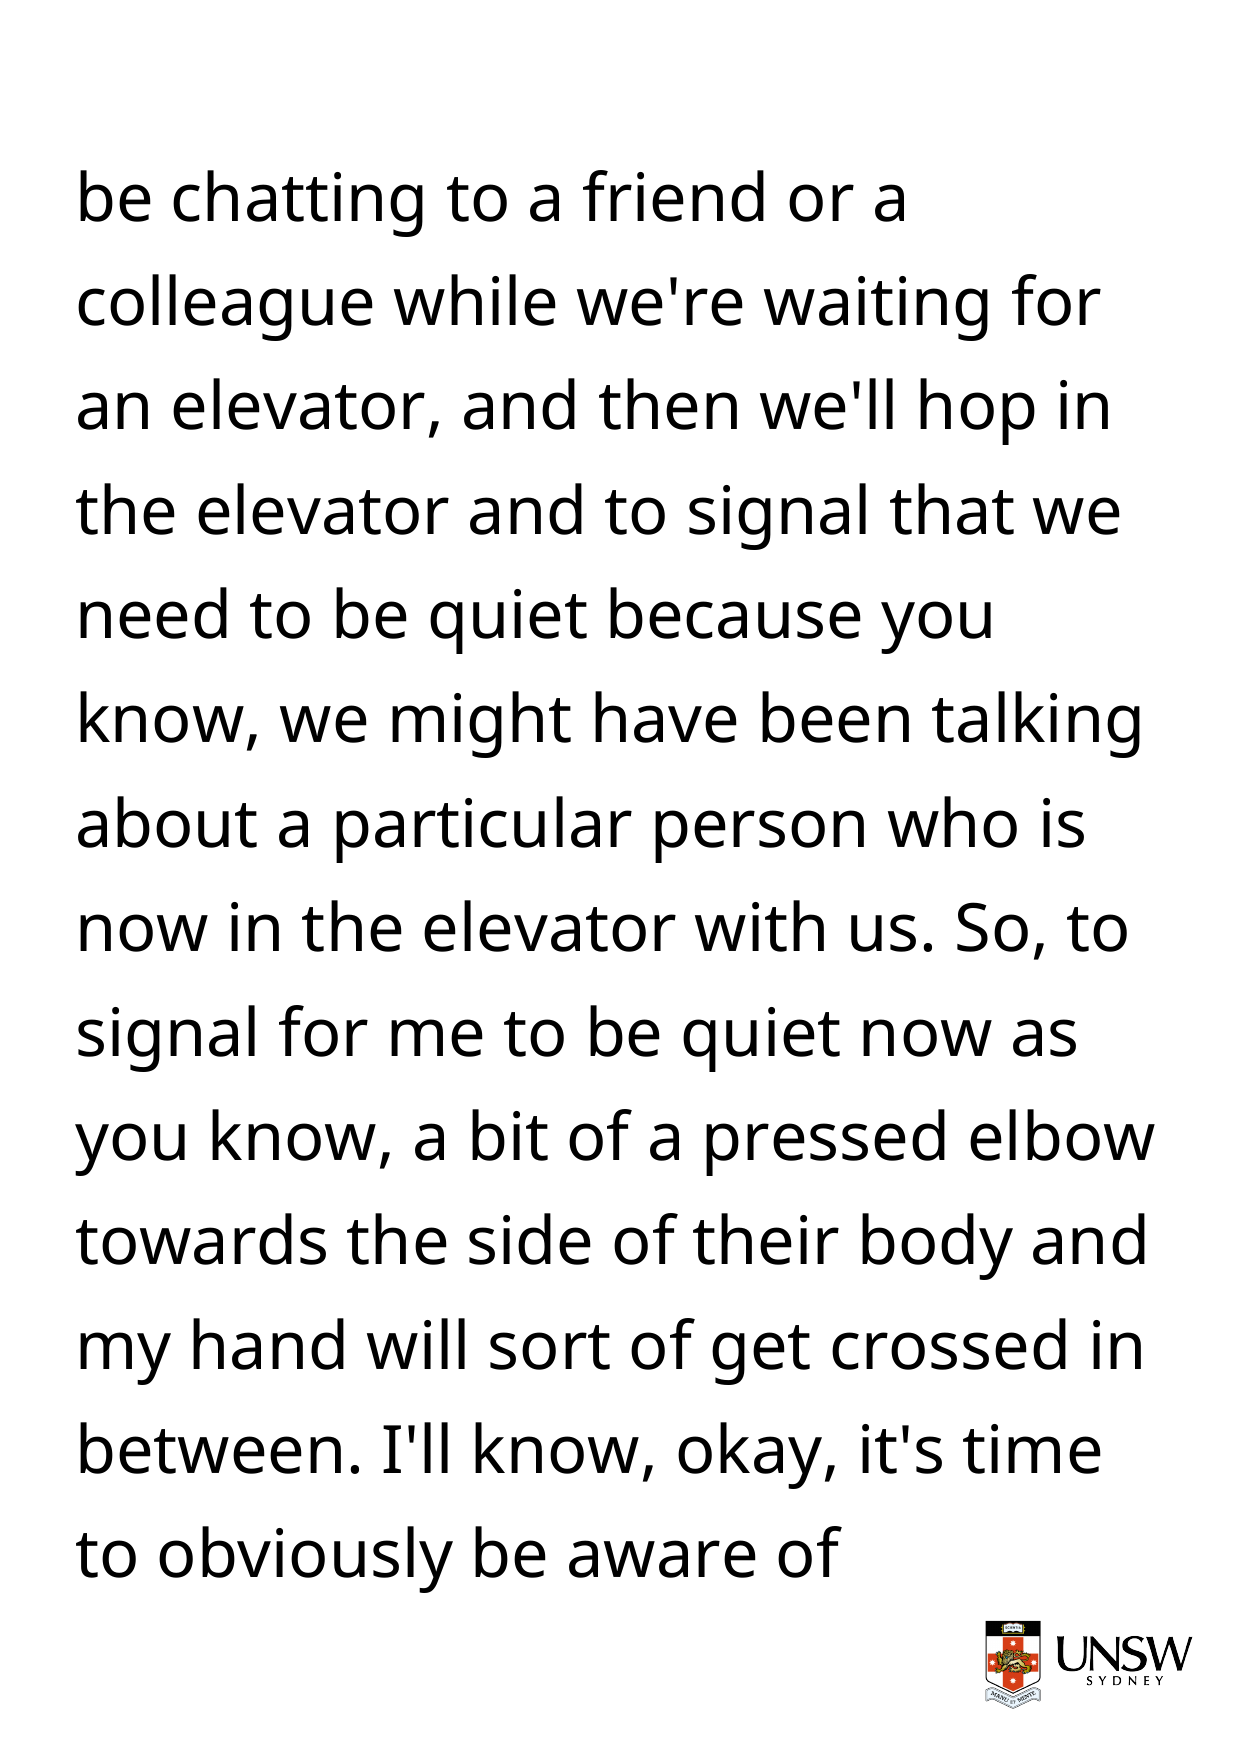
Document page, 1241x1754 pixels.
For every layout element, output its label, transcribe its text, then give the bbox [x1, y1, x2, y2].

picture [971, 1611, 1205, 1712]
